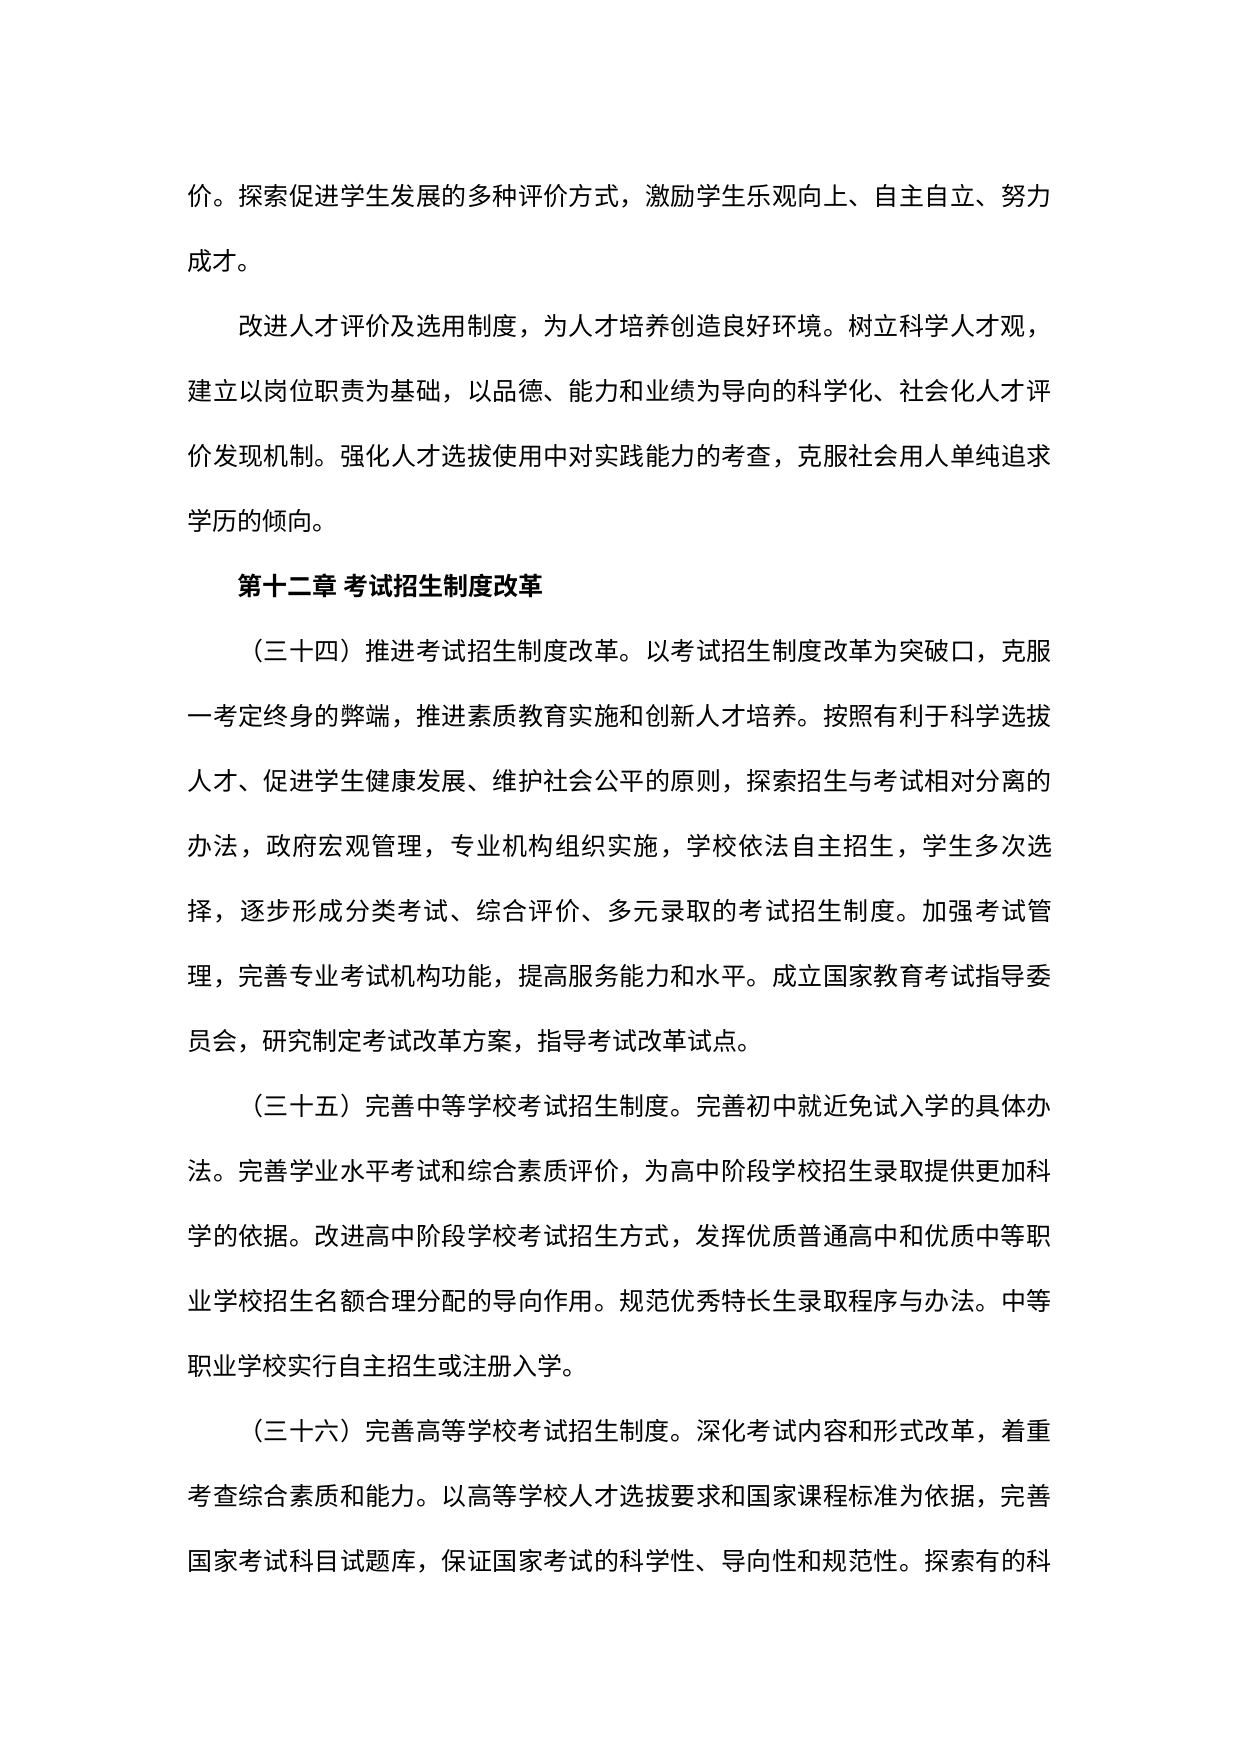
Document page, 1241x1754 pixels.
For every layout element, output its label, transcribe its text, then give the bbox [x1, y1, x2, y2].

text 改进人才评价及选用制度，为人才培养创造良好环境。树立科学人才观，建立以岗位职责为基础，以品德、能力和业绩为导向的科学化、社会化人才评价发现机制。强化人才选拔使用中对实践能力的考查，克服社会用人单纯追求学历的倾向。 [187, 292, 1053, 552]
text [187, 1397, 1053, 1592]
text （三十五）完善中等学校考试招生制度。完善初中就近免试入学的具体办法。完善学业水平考试和综合素质评价，为高中阶段学校招生录取提供更加科学的依据。改进高中阶段学校考试招生方式，发挥优质普通高中和优质中等职业学校招生名额合理分配的导向作用。规范优秀特长生录取程序与办法。中等职业学校实行自主招生或注册入学。 [187, 1072, 1053, 1397]
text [187, 162, 1053, 292]
text 第十二章 考试招生制度改革 [187, 552, 1053, 617]
text （三十四）推进考试招生制度改革。以考试招生制度改革为突破口，克服一考定终身的弊端，推进素质教育实施和创新人才培养。按照有利于科学选拔人才、促进学生健康发展、维护社会公平的原则，探索招生与考试相对分离的办法，政府宏观管理，专业机构组织实施，学校依法自主招生，学生多次选择，逐步形成分类考试、综合评价、多元录取的考试招生制度。加强考试管理，完善专业考试机构功能，提高服务能力和水平。成立国家教育考试指导委员会，研究制定考试改革方案，指导考试改革试点。 [187, 617, 1053, 1072]
